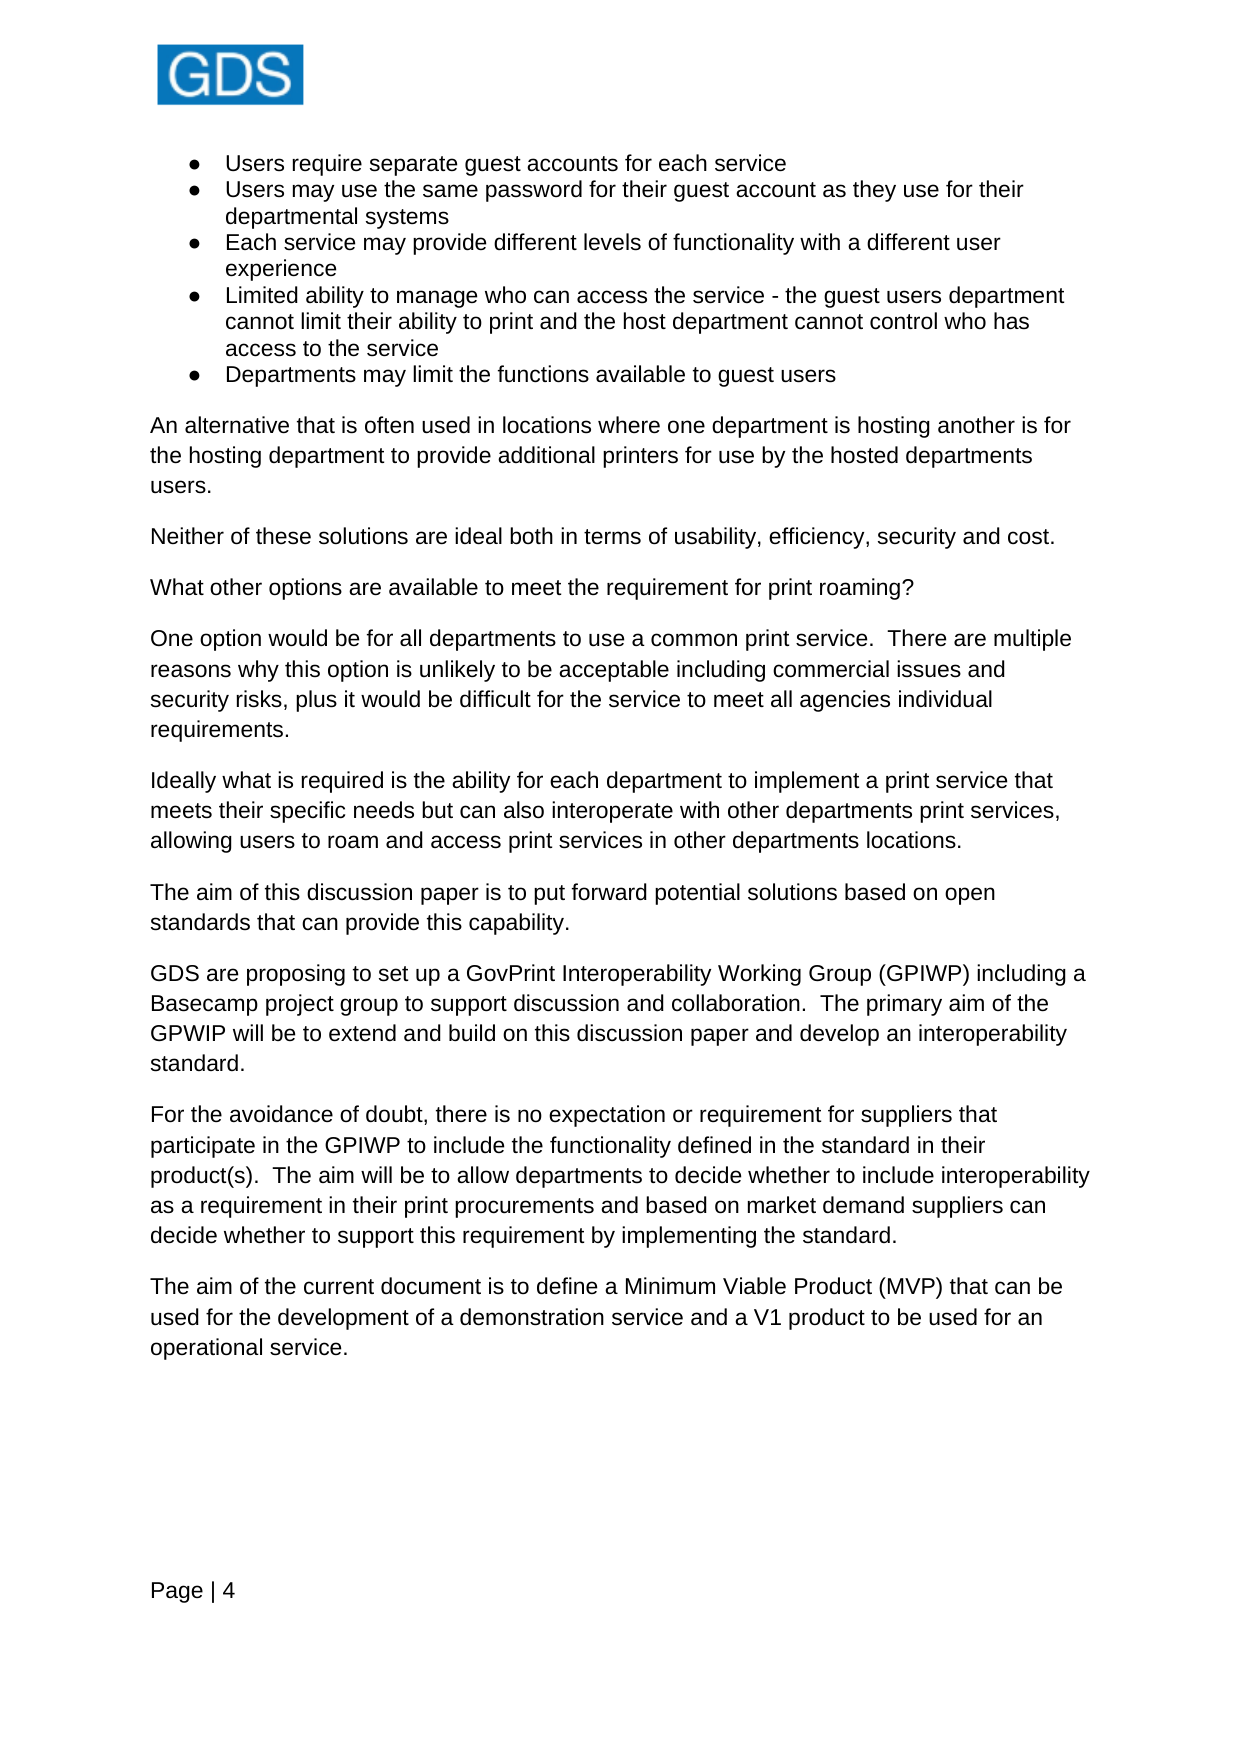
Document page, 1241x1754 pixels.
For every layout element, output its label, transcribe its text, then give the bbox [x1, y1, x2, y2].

text GDS are proposing to set up a GovPrint Interoperability Working Group (GPIWP) including a Basecamp project group to support discussion and collaboration. The primary aim of the GPWIP will be to extend and build on this discussion paper and develop an interoperability standard. [150, 960, 1090, 1077]
text Ideally what is required is the ability for each department to implement a print service that meets their specific needs but can also interoperate with other departments print services, allowing users to roam and access print services in other departments locations. [150, 767, 1090, 854]
picture [150, 37, 313, 113]
list Users may use the same password for their guest account as they use for their departmental systems [187, 176, 1090, 229]
list Limited ability to manage who can access the service - the guest users department cannot limit their ability to print and the host department cannot control who has access to the service [187, 282, 1090, 361]
text One option would be for all departments to use a common print service. There are multiple reasons why this option is unlikely to be acceptable including commercial issues and security risks, plus it would be difficult for the service to meet all agencies individual requirements. [150, 625, 1090, 742]
text The aim of this discussion paper is to put forward potential solutions based on open standards that can provide this capability. [150, 878, 1090, 935]
text Neither of these solutions are ideal both in terms of usability, efficiency, security and cost. [150, 523, 1090, 550]
text For the avoidance of doubt, there is no expectation or requirement for suppliers that participate in the GPIWP to include the functionality defined in the standard in their product(s). The aim will be to allow departments to decide whether to include interoperability as a requirement in their print procurements and based on market demand suppliers can decide whether to support this requirement by implementing the standard. [150, 1101, 1090, 1249]
list Each service may provide different levels of functionality with a different user experience [187, 229, 1090, 282]
list Users require separate guest accounts for each service [187, 150, 1090, 176]
list Departments may limit the functions available to guest users [187, 361, 1090, 387]
text The aim of the current document is to define a Minimum Viable Product (MVP) that can be used for the development of a demonstration service and a V1 product to be used for an operational service. [150, 1273, 1090, 1360]
text An alternative that is often used in locations where one department is hosting another is for the hosting department to provide additional printers for use by the hosted departments users. [150, 412, 1090, 499]
text What other options are available to meet the requirement for print roaming? [150, 574, 1090, 601]
